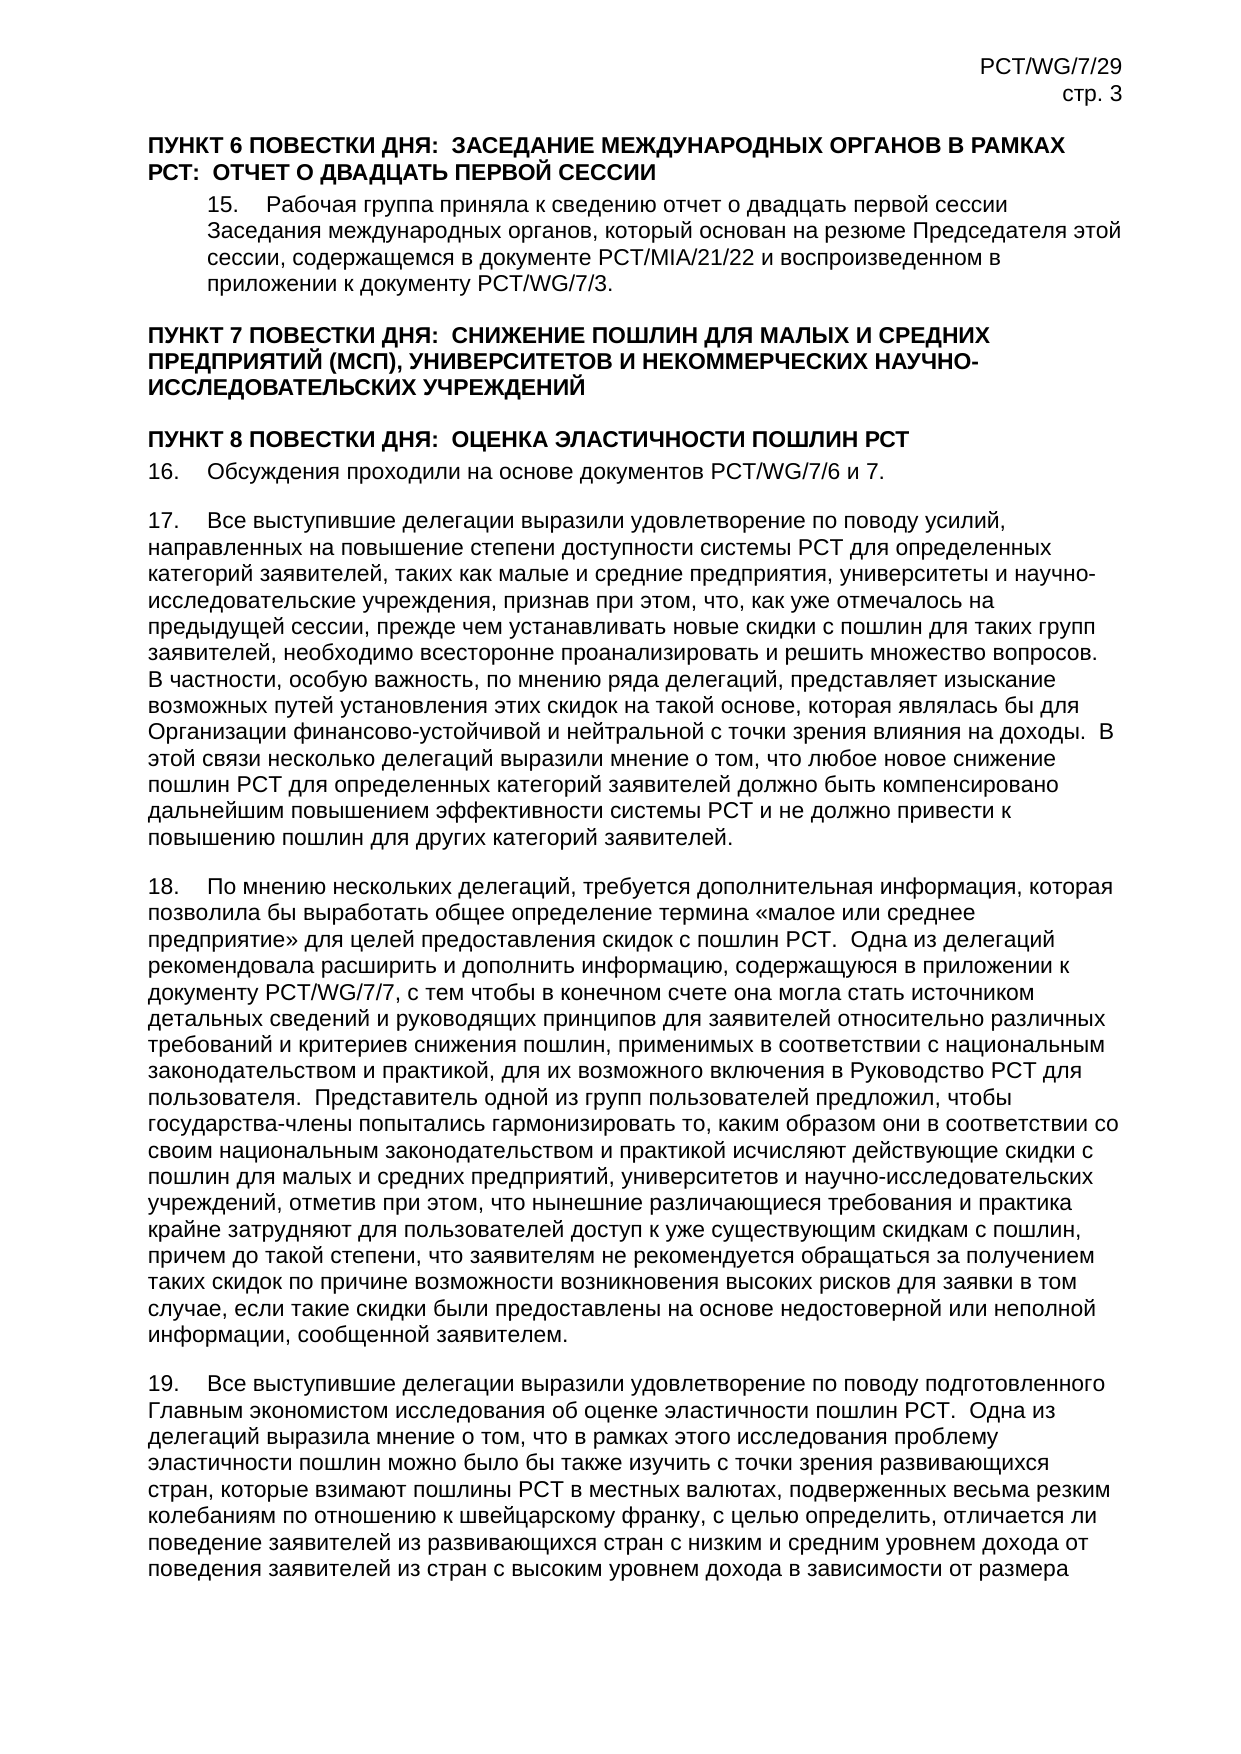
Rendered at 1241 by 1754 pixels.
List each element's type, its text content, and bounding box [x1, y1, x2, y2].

text Обсуждения проходили на основе документов PCT/WG/7/6 и 7. [148, 458, 1122, 484]
text По мнению нескольких делегаций, требуется дополнительная информация, которая позволила бы выработать общее определение термина «малое или среднее предприятие» для целей предоставления скидок с пошлин РСТ. Одна из делегаций рекомендовала расширить и дополнить информацию, содержащуюся в приложении к документу PCT/WG/7/7, с тем чтобы в конечном счете она могла стать источником детальных сведений и руководящих принципов для заявителей относительно различных требований и критериев снижения пошлин, применимых в соответствии с национальным законодательством и практикой, для их возможного включения в Руководство РСТ для пользователя. Представитель одной из групп пользователей предложил, чтобы государства-члены попытались гармонизировать то, каким образом они в соответствии со своим национальным законодательством и практикой исчисляют действующие скидки с пошлин для малых и средних предприятий, университетов и научно-исследовательских учреждений, отметив при этом, что нынешние различающиеся требования и практика крайне затрудняют для пользователей доступ к уже существующим скидкам с пошлин, причем до такой степени, что заявителям не рекомендуется обращаться за получением таких скидок по причине возможности возникновения высоких рисков для заявки в том случае, если такие скидки были предоставлены на основе недостоверной или неполной информации, сообщенной заявителем. [148, 873, 1122, 1347]
subtitle пункт 6 повестки дня: ЗАСЕДАНИЕ МЕЖДУНАРОДНЫХ ОРГАНОВ В РАМКАХ рСТ: ОТЧЕТ О ДВАДЦАТЬ ПЕРВОЙ СЕССИИ [148, 132, 1122, 185]
text Рабочая группа приняла к сведению отчет о двадцать первой сессии Заседания международных органов, который основан на резюме Председателя этой сессии, содержащемся в документе PCT/MIA/21/22 и воспроизведенном в приложении к документу PCT/WG/7/3. [207, 191, 1122, 297]
subtitle пункт 7 повестки дня: Снижение пошлин для малых и средних предприятий (МСП), университетов и некоммерческих научно-исследовательских учреждений [148, 322, 1122, 401]
subtitle пункт 8 повестки дня: оценка эластичности пошлин рст [148, 426, 1122, 452]
text Все выступившие делегации выразили удовлетворение по поводу усилий, направленных на повышение степени доступности системы РСТ для определенных категорий заявителей, таких как малые и средние предприятия, университеты и научно-исследовательские учреждения, признав при этом, что, как уже отмечалось на предыдущей сессии, прежде чем устанавливать новые скидки с пошлин для таких групп заявителей, необходимо всесторонне проанализировать и решить множество вопросов. В частности, особую важность, по мнению ряда делегаций, представляет изыскание возможных путей установления этих скидок на такой основе, которая являлась бы для Организации финансово-устойчивой и нейтральной с точки зрения влияния на доходы. В этой связи несколько делегаций выразили мнение о том, что любое новое снижение пошлин РСТ для определенных категорий заявителей должно быть компенсировано дальнейшим повышением эффективности системы РСТ и не должно привести к повышению пошлин для других категорий заявителей. [148, 507, 1122, 850]
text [148, 1370, 1122, 1581]
